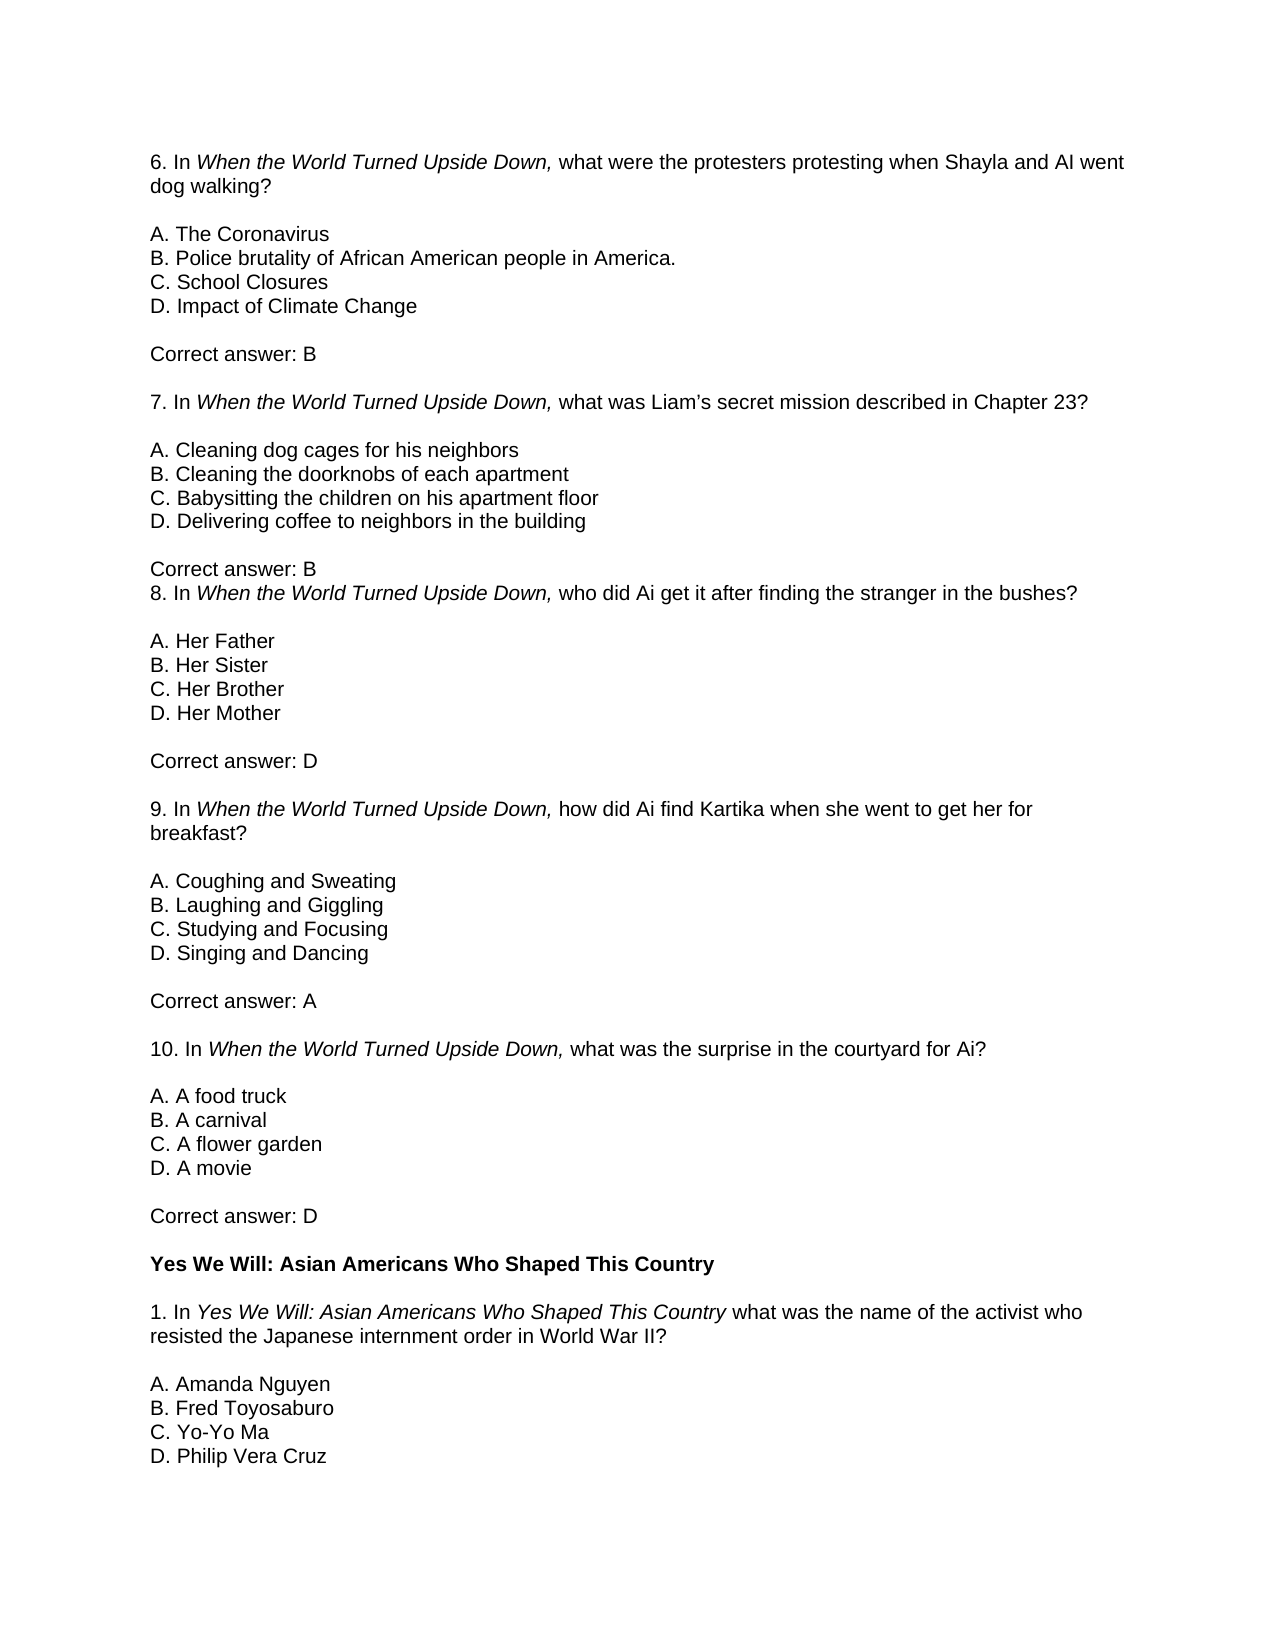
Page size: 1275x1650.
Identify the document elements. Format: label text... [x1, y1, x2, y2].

text 8. In When the World Turned Upside Down, who did Ai get it after finding the stranger in the bushes? [150, 581, 1125, 605]
text A. The Coronavirus [150, 222, 1125, 246]
text B. Laughing and Giggling [150, 893, 1125, 917]
text C. Babysitting the children on his apartment floor [150, 485, 1125, 509]
text Yes We Will: Asian Americans Who Shaped This Country [150, 1252, 1125, 1276]
text B. Cleaning the doorknobs of each apartment [150, 461, 1125, 485]
text A. Cleaning dog cages for his neighbors [150, 437, 1125, 461]
text C. Studying and Focusing [150, 917, 1125, 941]
text A. Her Father [150, 629, 1125, 653]
text A. Coughing and Sweating [150, 869, 1125, 893]
text C. Yo-Yo Ma [150, 1420, 1125, 1444]
text C. A flower garden [150, 1132, 1125, 1156]
text B. Her Sister [150, 653, 1125, 677]
text Correct answer: B [150, 557, 1125, 581]
text D. Delivering coffee to neighbors in the building [150, 509, 1125, 533]
text D. Philip Vera Cruz [150, 1444, 1125, 1468]
text A. Amanda Nguyen [150, 1372, 1125, 1396]
text D. Her Mother [150, 701, 1125, 725]
text C. Her Brother [150, 677, 1125, 701]
text D. Impact of Climate Change [150, 294, 1125, 318]
text 6. In When the World Turned Upside Down, what were the protesters protesting when Shayla and AI went dog walking? [150, 150, 1125, 198]
text A. A food truck [150, 1084, 1125, 1108]
text B. Fred Toyosaburo [150, 1396, 1125, 1420]
text 10. In When the World Turned Upside Down, what was the surprise in the courtyard for Ai? [150, 1036, 1125, 1060]
text 1. In Yes We Will: Asian Americans Who Shaped This Country what was the name of the activist who resisted the Japanese internment order in World War II? [150, 1300, 1125, 1348]
text B. A carnival [150, 1108, 1125, 1132]
text Correct answer: A [150, 988, 1125, 1012]
text C. School Closures [150, 270, 1125, 294]
text 9. In When the World Turned Upside Down, how did Ai find Kartika when she went to get her for breakfast? [150, 797, 1125, 845]
text Correct answer: B [150, 342, 1125, 366]
text D. Singing and Dancing [150, 941, 1125, 964]
text 7. In When the World Turned Upside Down, what was Liam’s secret mission described in Chapter 23? [150, 389, 1125, 413]
text Correct answer: D [150, 1204, 1125, 1228]
text B. Police brutality of African American people in America. [150, 246, 1125, 270]
text D. A movie [150, 1156, 1125, 1180]
text Correct answer: D [150, 749, 1125, 773]
